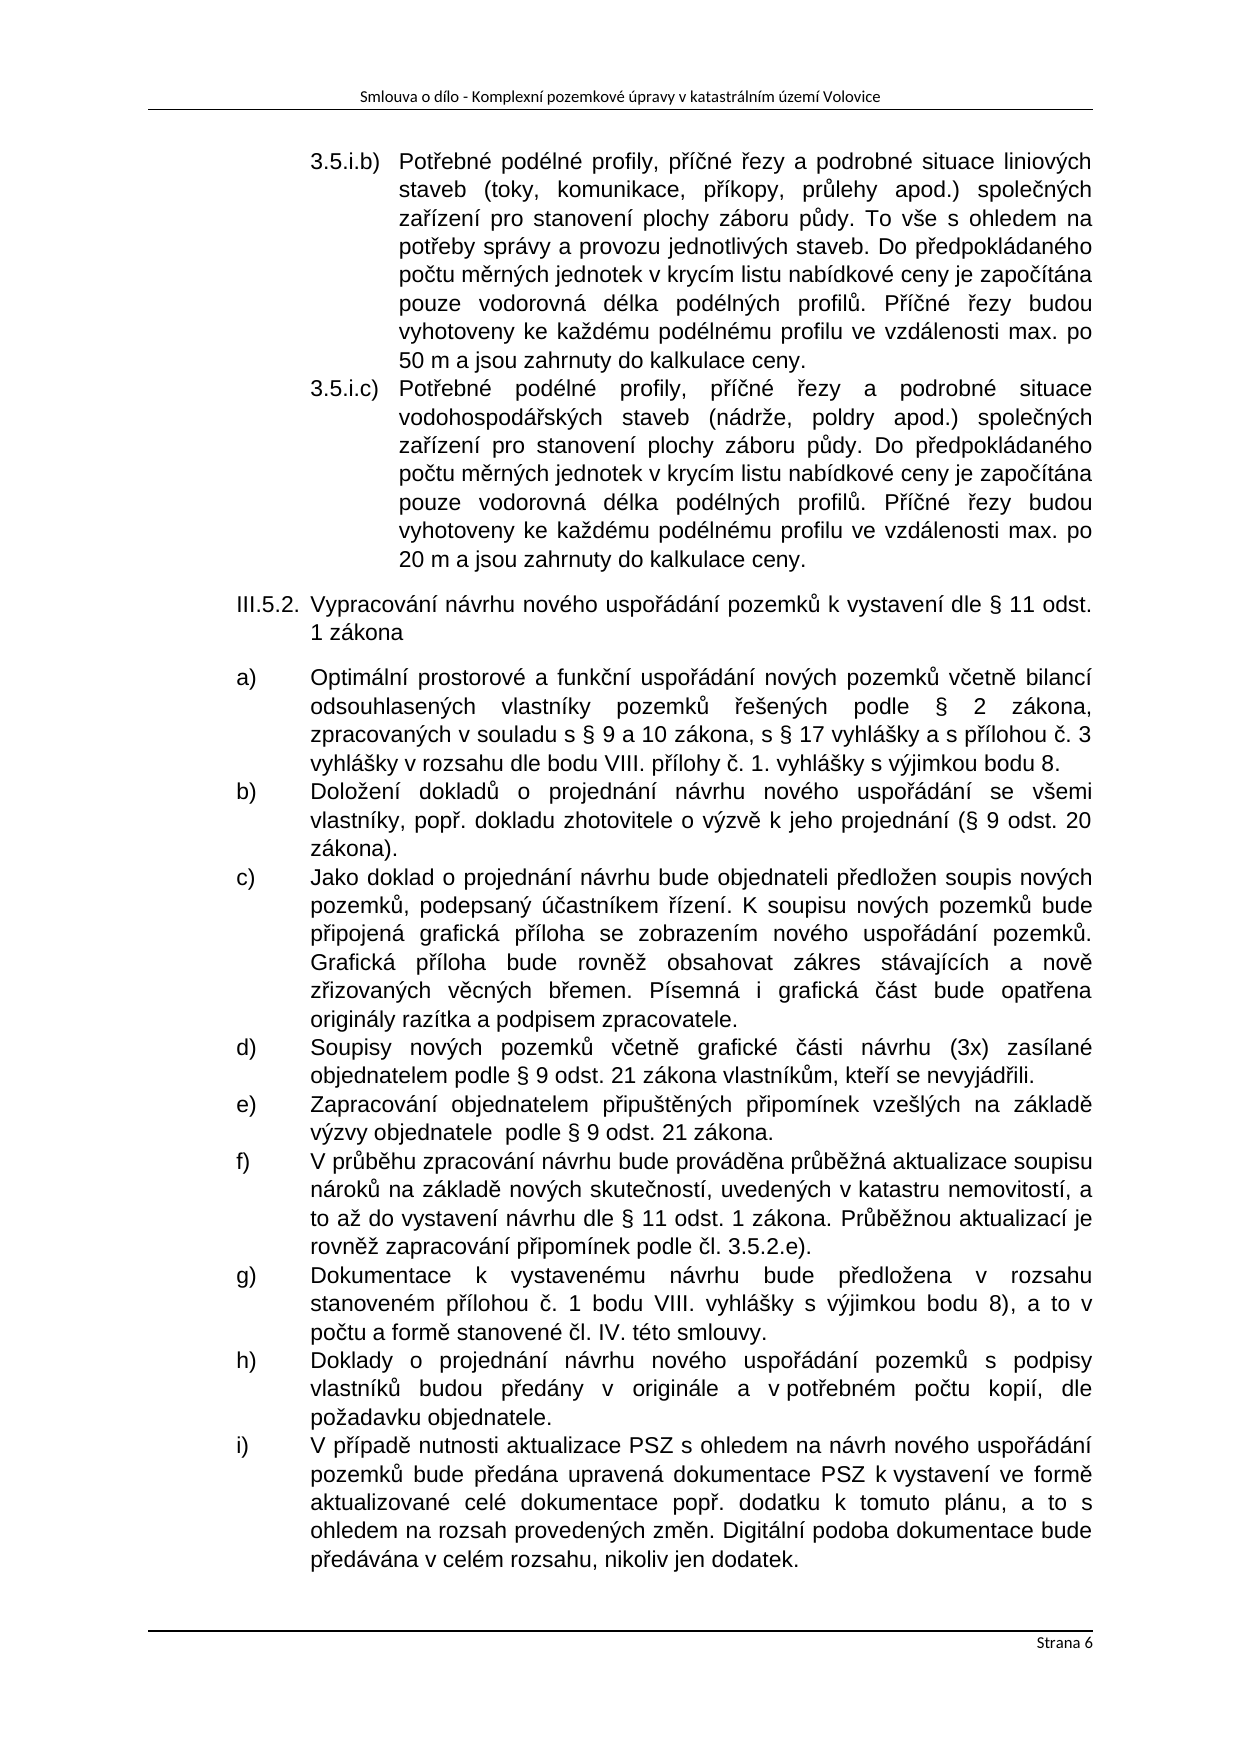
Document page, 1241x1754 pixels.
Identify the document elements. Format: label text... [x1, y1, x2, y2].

text Soupisy nových pozemků včetně grafické části návrhu (3x) zasílané objednatelem podle § 9 odst. 21 zákona vlastníkům, kteří se nevyjádřili. [236, 1034, 1093, 1089]
text V průběhu zpracování návrhu bude prováděna průběžná aktualizace soupisu nároků na základě nových skutečností, uvedených v katastru nemovitostí, a to až do vystavení návrhu dle § 11 odst. 1 zákona. Průběžnou aktualizací je rovněž zapracování připomínek podle čl. 3.5.2.e). [236, 1148, 1093, 1259]
text Doklady o projednání návrhu nového uspořádání pozemků s podpisy vlastníků budou předány v originále a v potřebném počtu kopií, dle požadavku objednatele. [236, 1347, 1093, 1430]
list 3.5.i.b) Potřebné podélné profily, příčné řezy a podrobné situace liniových staveb (toky, komunikace, příkopy, průlehy apod.) společných zařízení pro stanovení plochy záboru půdy. To vše s ohledem na potřeby správy a provozu jednotlivých staveb. Do předpokládaného počtu měrných jednotek v krycím listu nabídkové ceny je započítána pouze vodorovná délka podélných profilů. Příčné řezy budou vyhotoveny ke každému podélnému profilu ve vzdálenosti max. po 50 m a jsou zahrnuty do kalkulace ceny. [310, 148, 1093, 373]
list 3.5.i.c) Potřebné podélné profily, příčné řezy a podrobné situace vodohospodářských staveb (nádrže, poldry apod.) společných zařízení pro stanovení plochy záboru půdy. Do předpokládaného počtu měrných jednotek v krycím listu nabídkové ceny je započítána pouze vodorovná délka podélných profilů. Příčné řezy budou vyhotoveny ke každému podélnému profilu ve vzdálenosti max. po 20 m a jsou zahrnuty do kalkulace ceny. [310, 375, 1093, 572]
text Jako doklad o projednání návrhu bude objednateli předložen soupis nových pozemků, podepsaný účastníkem řízení. K soupisu nových pozemků bude připojená grafická příloha se zobrazením nového uspořádání pozemků. Grafická příloha bude rovněž obsahovat zákres stávajících a nově zřizovaných věcných břemen. Písemná i grafická část bude opatřena originály razítka a podpisem zpracovatele. [236, 863, 1093, 1032]
text Dokumentace k vystavenému návrhu bude předložena v rozsahu stanoveném přílohou č. 1 bodu VIII. vyhlášky s výjimkou bodu 8), a to v počtu a formě stanovené čl. IV. této smlouvy. [236, 1262, 1093, 1345]
text Vypracování návrhu nového uspořádání pozemků k vystavení dle § 11 odst. 1 zákona [236, 591, 1093, 646]
text V případě nutnosti aktualizace PSZ s ohledem na návrh nového uspořádání pozemků bude předána upravená dokumentace PSZ k vystavení ve formě aktualizované celé dokumentace popř. dodatku k tomuto plánu, a to s ohledem na rozsah provedených změn. Digitální podoba dokumentace bude předávána v celém rozsahu, nikoliv jen dodatek. [236, 1432, 1093, 1572]
text Zapracování objednatelem připuštěných připomínek vzešlých na základě výzvy objednatele podle § 9 odst. 21 zákona. [236, 1091, 1093, 1146]
text Doložení dokladů o projednání návrhu nového uspořádání se všemi vlastníky, popř. dokladu zhotovitele o výzvě k jeho projednání (§ 9 odst. 20 zákona). [236, 778, 1093, 861]
text Optimální prostorové a funkční uspořádání nových pozemků včetně bilancí odsouhlasených vlastníky pozemků řešených podle § 2 zákona, zpracovaných v souladu s § 9 a 10 zákona, s § 17 vyhlášky a s přílohou č. 3 vyhlášky v rozsahu dle bodu VIII. přílohy č. 1. vyhlášky s výjimkou bodu 8. [236, 664, 1093, 776]
